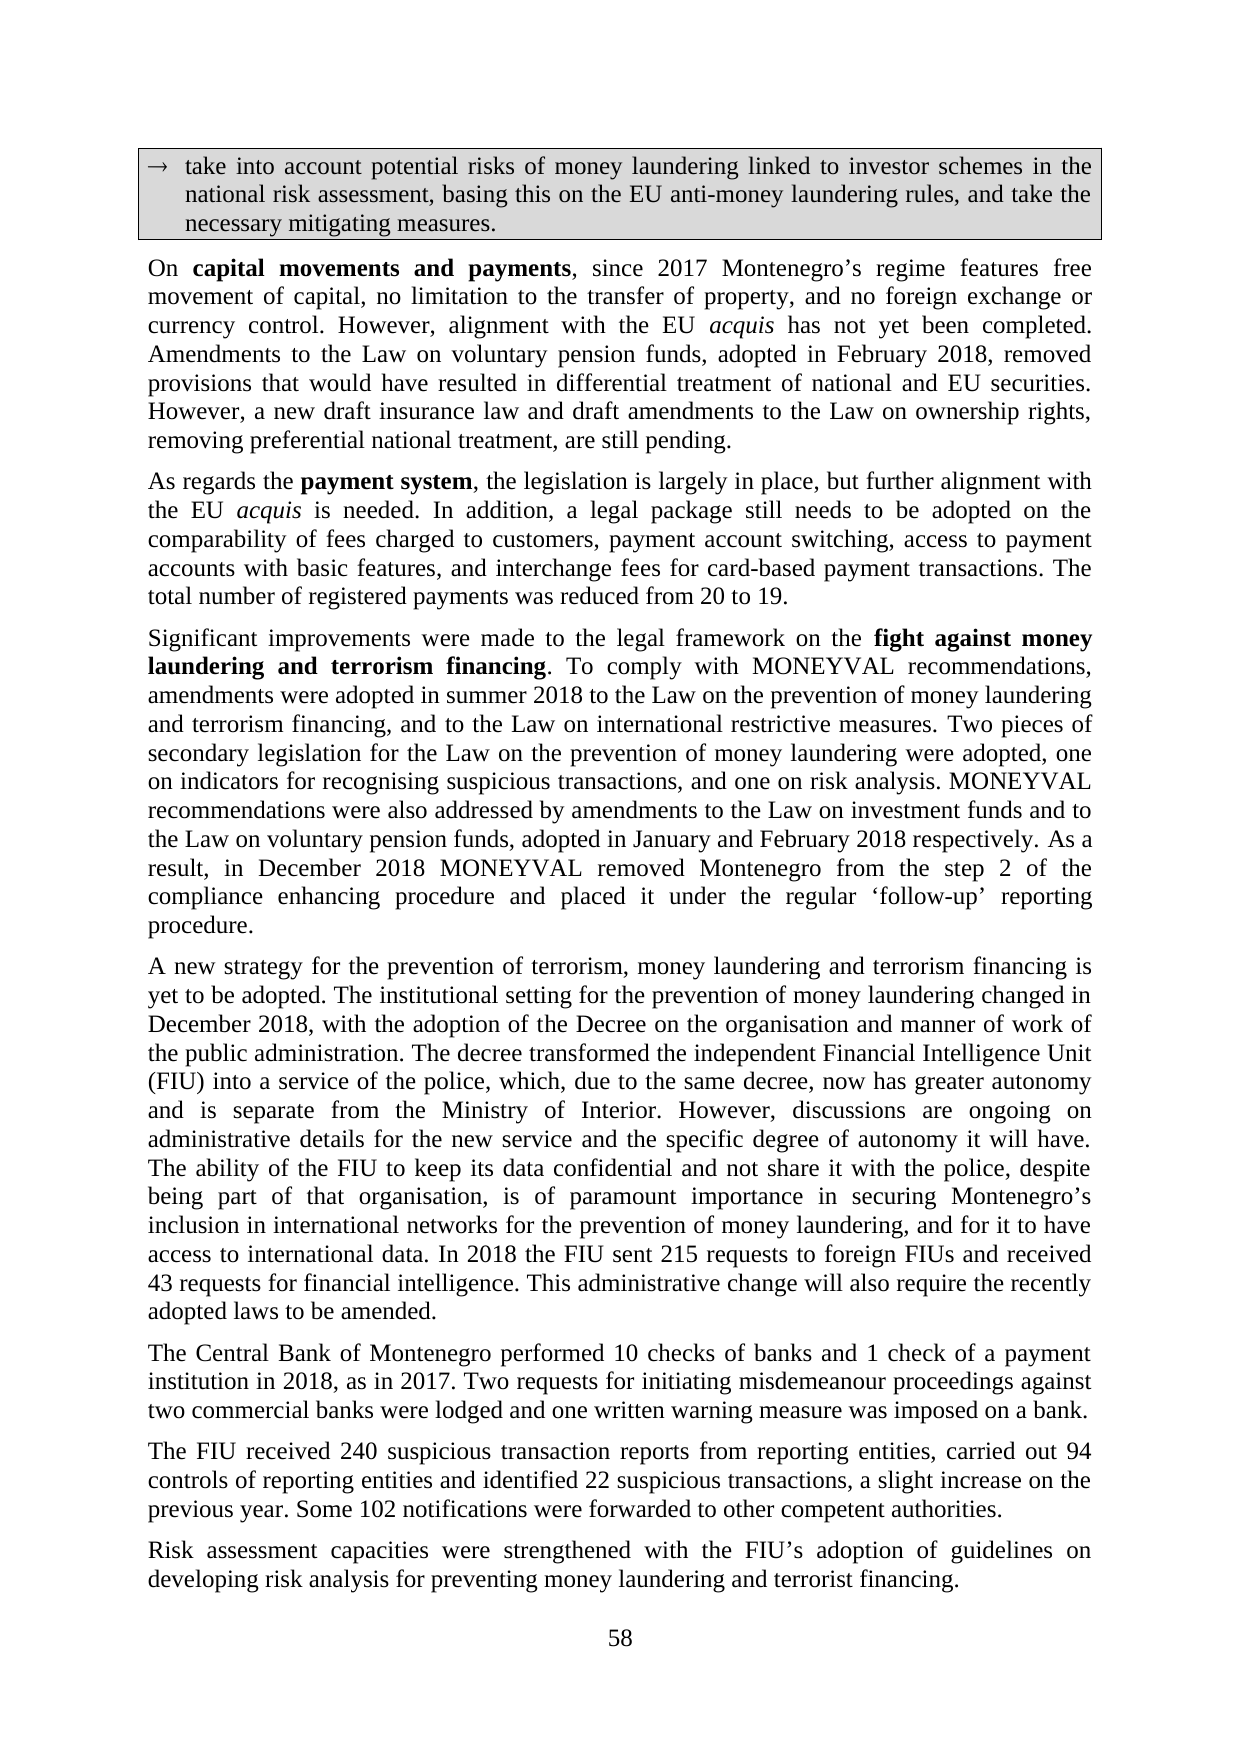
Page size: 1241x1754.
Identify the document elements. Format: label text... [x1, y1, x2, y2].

text Risk assessment capacities were strengthened with the FIU’s adoption of guidelines on developing risk analysis for preventing money laundering and terrorist financing. [148, 1535, 1093, 1593]
text As regards the payment system, the legislation is largely in place, but further alignment with the EU acquis is needed. In addition, a legal package still needs to be adopted on the comparability of fees charged to customers, payment account switching, access to payment accounts with basic features, and interchange fees for card-based payment transactions. The total number of registered payments was reduced from 20 to 19. [148, 466, 1093, 610]
text The Central Bank of Montenegro performed 10 checks of banks and 1 check of a payment institution in 2018, as in 2017. Two requests for initiating misdemeanour proceedings against two commercial banks were lodged and one written warning measure was imposed on a bank. [148, 1338, 1093, 1424]
text On capital movements and payments, since 2017 Montenegro’s regime features free movement of capital, no limitation to the transfer of property, and no foreign exchange or currency control. However, alignment with the EU acquis has not yet been completed. Amendments to the Law on voluntary pension funds, adopted in February 2018, removed provisions that would have resulted in differential treatment of national and EU securities. However, a new draft insurance law and draft amendments to the Law on ownership rights, removing preferential national treatment, are still pending. [148, 253, 1093, 454]
text The FIU received 240 suspicious transaction reports from reporting entities, carried out 94 controls of reporting entities and identified 22 suspicious transactions, a slight increase on the previous year. Some 102 notifications were forwarded to other competent authorities. [148, 1436, 1093, 1523]
list take into account potential risks of money laundering linked to investor schemes in the national risk assessment, basing this on the EU anti-money laundering rules, and take the necessary mitigating measures. [139, 149, 1101, 239]
text A new strategy for the prevention of terrorism, money laundering and terrorism financing is yet to be adopted. The institutional setting for the prevention of money laundering changed in December 2018, with the adoption of the Decree on the organisation and manner of work of the public administration. The decree transformed the independent Financial Intelligence Unit (FIU) into a service of the police, which, due to the same decree, now has greater autonomy and is separate from the Ministry of Interior. However, discussions are ongoing on administrative details for the new service and the specific degree of autonomy it will have. The ability of the FIU to keep its data confidential and not share it with the police, despite being part of that organisation, is of paramount importance in securing Montenegro’s inclusion in international networks for the prevention of money laundering, and for it to have access to international data. In 2018 the FIU sent 215 requests to foreign FIUs and received 43 requests for financial intelligence. This administrative change will also require the recently adopted laws to be amended. [148, 951, 1093, 1325]
text Significant improvements were made to the legal framework on the fight against money laundering and terrorism financing. To comply with MONEYVAL recommendations, amendments were adopted in summer 2018 to the Law on the prevention of money laundering and terrorism financing, and to the Law on international restrictive measures. Two pieces of secondary legislation for the Law on the prevention of money laundering were adopted, one on indicators for recognising suspicious transactions, and one on risk analysis. MONEYVAL recommendations were also addressed by amendments to the Law on investment funds and to the Law on voluntary pension funds, adopted in January and February 2018 respectively. As a result, in December 2018 MONEYVAL removed Montenegro from the step 2 of the compliance enhancing procedure and placed it under the regular ‘follow-up’ reporting procedure. [148, 623, 1093, 939]
